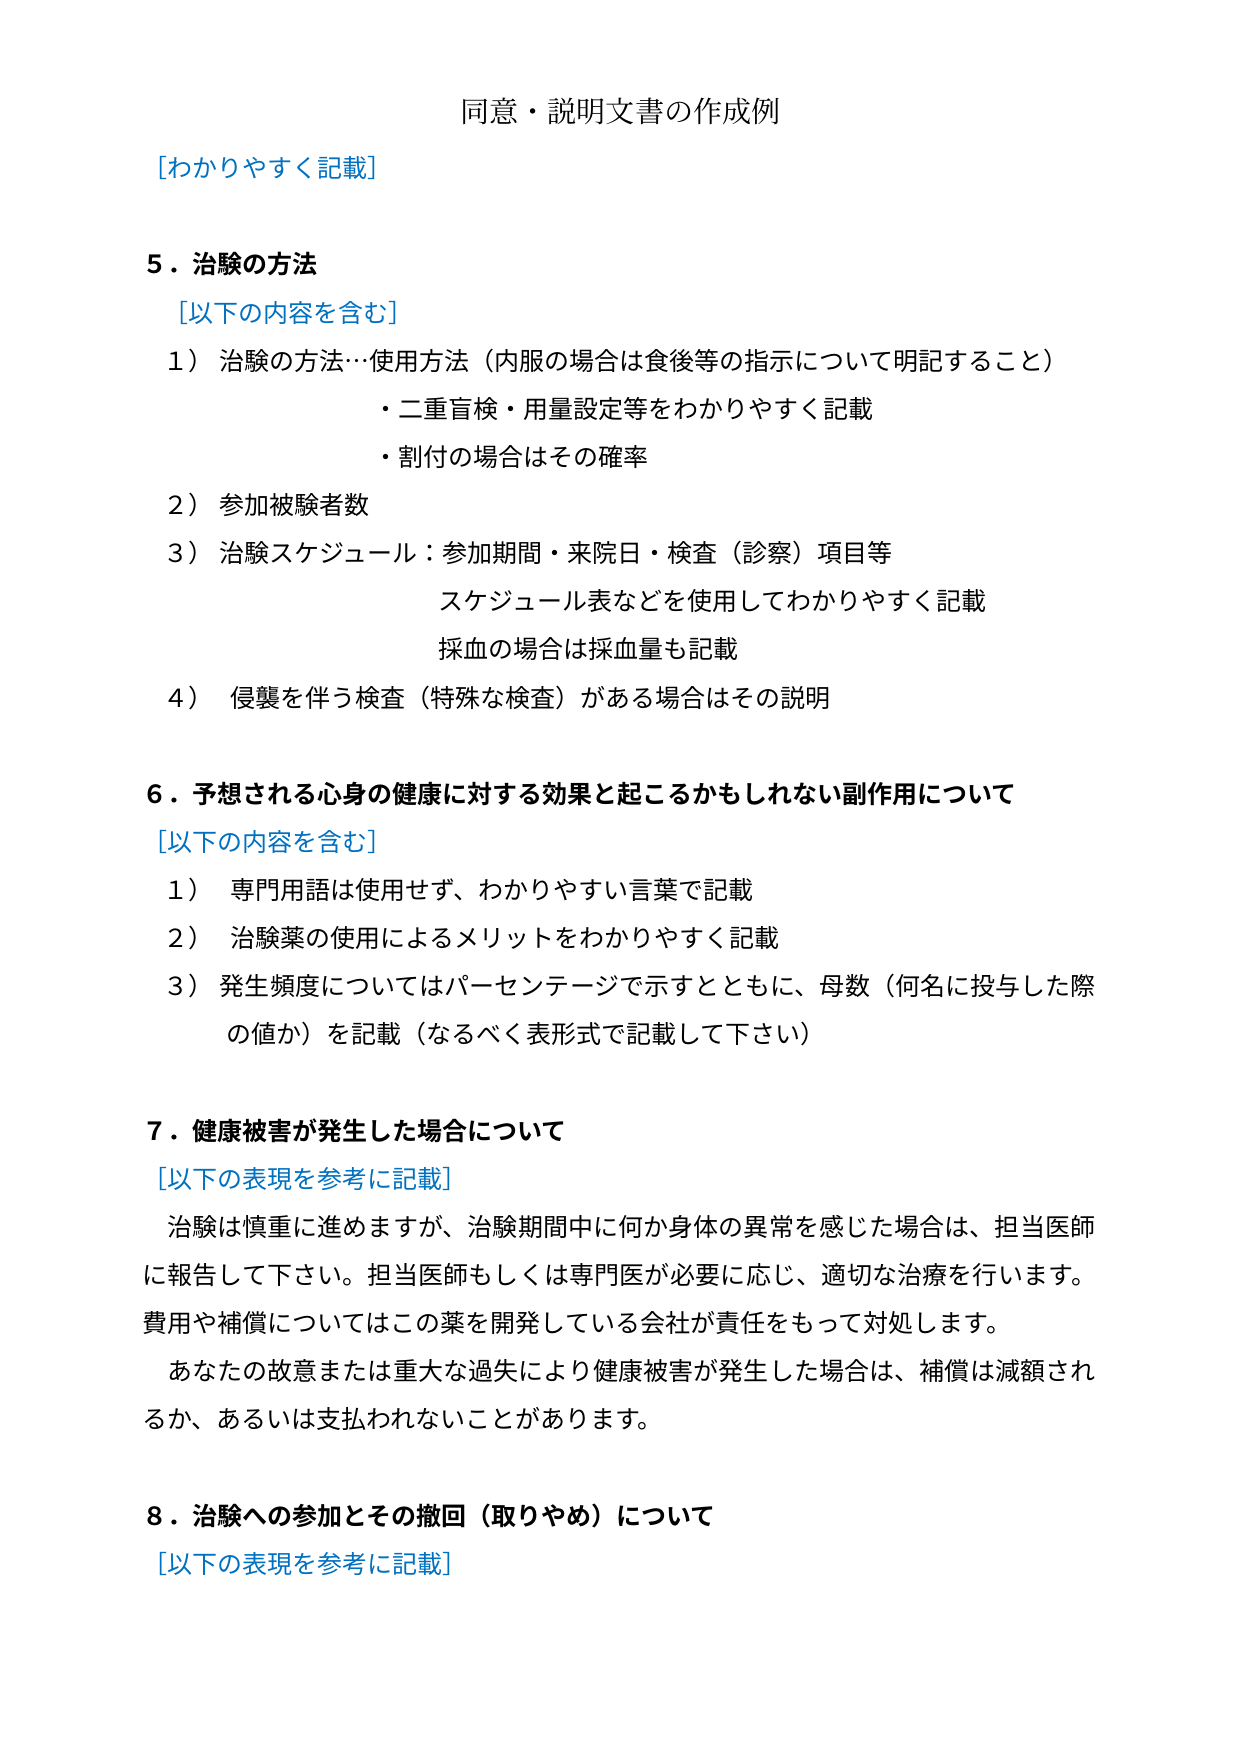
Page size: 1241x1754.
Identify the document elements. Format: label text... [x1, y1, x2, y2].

text ３） 発生頻度についてはパーセンテージで示すとともに、母数（何名に投与した際の値か）を記載（なるべく表形式で記載して下さい） [164, 961, 1098, 1057]
text ７．健康被害が発生した場合について [142, 1105, 1098, 1153]
text ２） 参加被験者数 [164, 480, 1098, 528]
text １） 専門用語は使用せず、わかりやすい言葉で記載 [164, 865, 1098, 913]
text 治験は慎重に進めますが、治験期間中に何か身体の異常を感じた場合は、担当医師に報告して下さい。担当医師もしくは専門医が必要に応じ、適切な治療を行います。費用や補償についてはこの薬を開発している会社が責任をもって対処します。 [142, 1202, 1098, 1346]
text ［以下の表現を参考に記載］ [142, 1538, 1098, 1587]
text ・二重盲検・用量設定等をわかりやすく記載 [361, 383, 1098, 432]
text あなたの故意または重大な過失により健康被害が発生した場合は、補償は減額されるか、あるいは支払われないことがあります。 [142, 1346, 1098, 1442]
text ３） 治験スケジュール：参加期間・来院日・検査（診察）項目等 [164, 528, 1098, 576]
text ［わかりやすく記載］ [142, 143, 1098, 191]
text ４） 侵襲を伴う検査（特殊な検査）がある場合はその説明 [164, 672, 1098, 720]
text ［以下の内容を含む］ [142, 817, 1098, 865]
text ８．治験への参加とその撤回（取りやめ）について [142, 1490, 1098, 1538]
text ［以下の表現を参考に記載］ [142, 1153, 1098, 1202]
text ・割付の場合はその確率 [361, 432, 1098, 480]
text スケジュール表などを使用してわかりやすく記載 [164, 576, 1098, 624]
text ５．治験の方法 [142, 239, 1098, 287]
text ６．予想される心身の健康に対する効果と起こるかもしれない副作用について [142, 768, 1098, 817]
text 採血の場合は採血量も記載 [164, 624, 1098, 672]
text ２） 治験薬の使用によるメリットをわかりやすく記載 [164, 913, 1098, 961]
text ［以下の内容を含む］ [164, 287, 1098, 335]
text １） 治験の方法…使用方法（内服の場合は食後等の指示について明記すること） [164, 335, 1098, 383]
